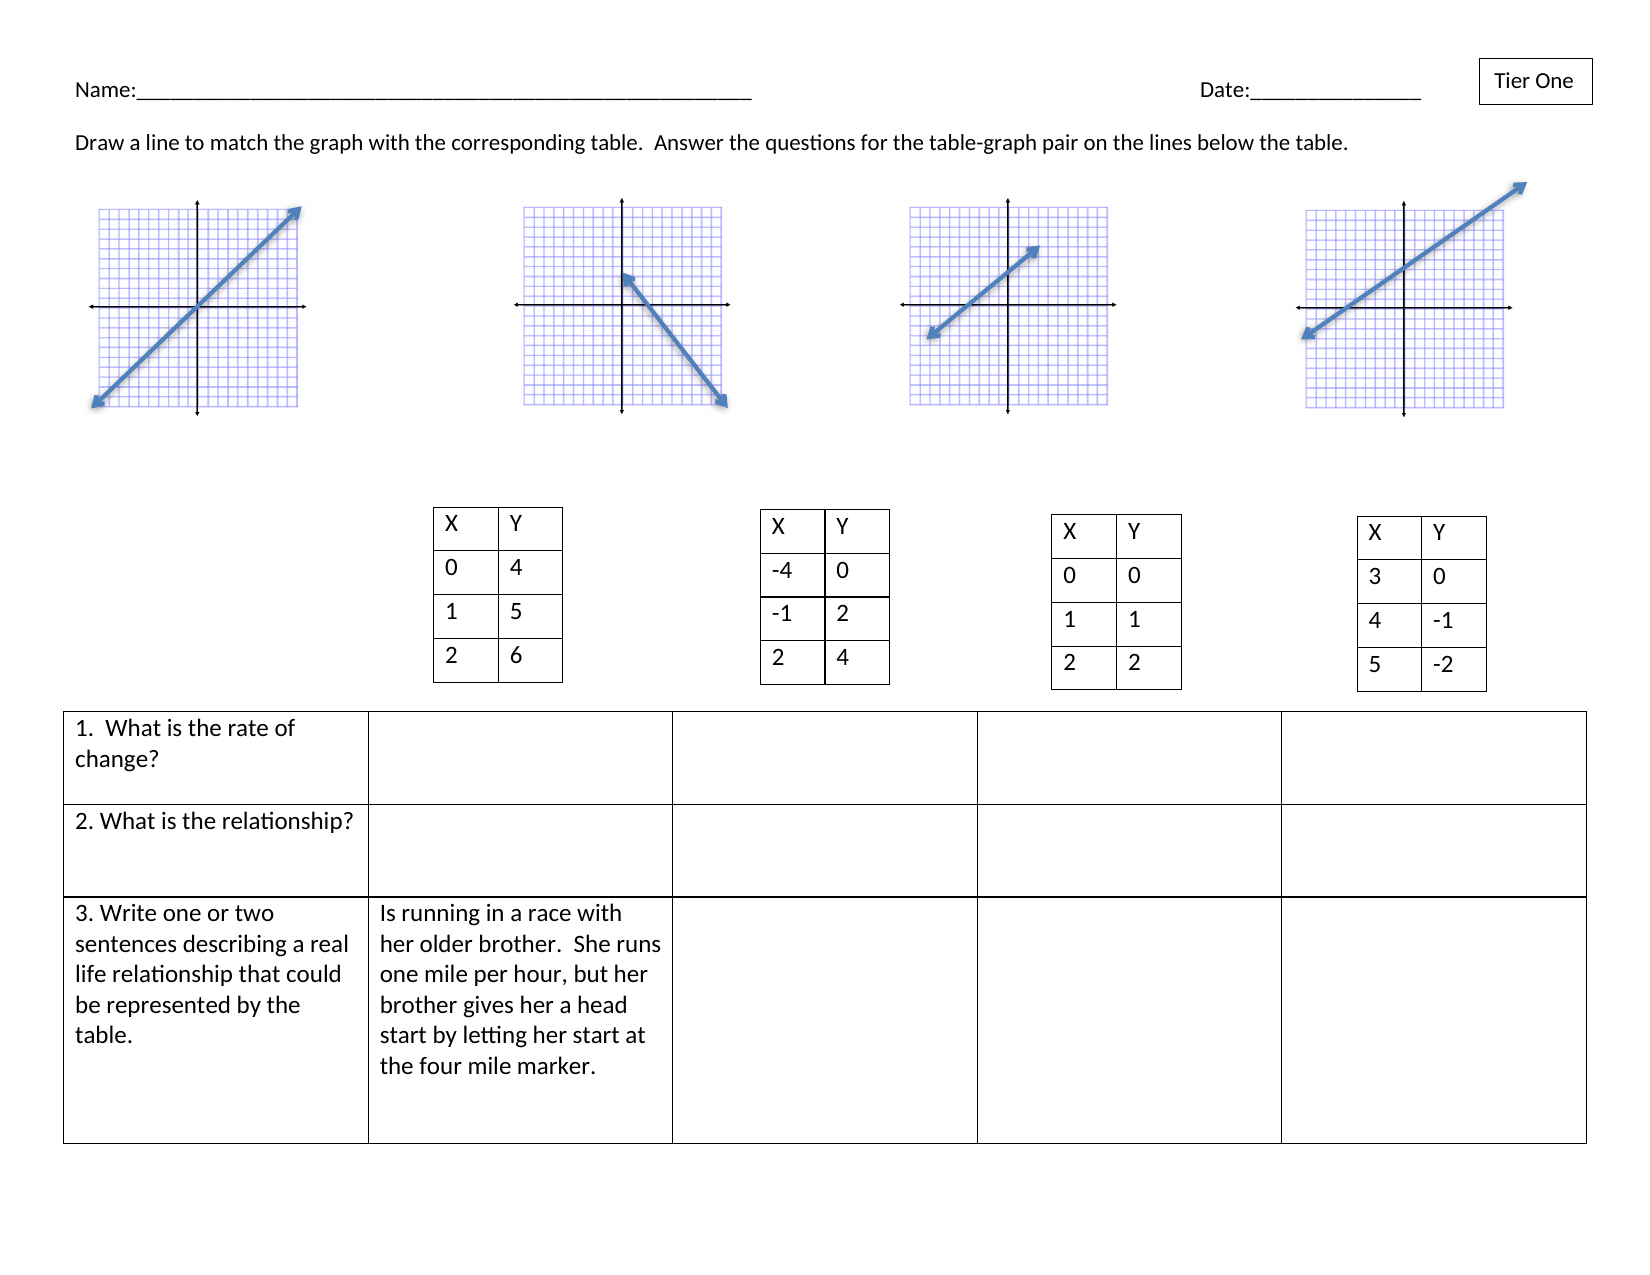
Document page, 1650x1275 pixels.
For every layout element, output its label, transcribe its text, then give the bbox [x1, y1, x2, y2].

table_cell 0 [434, 551, 498, 594]
table_header X [1358, 517, 1421, 559]
text Name:______________________________________________________ Date:_______________ [75, 75, 1479, 103]
table_cell 3 [1358, 560, 1421, 603]
picture [82, 194, 316, 419]
table_cell 4 [1358, 604, 1421, 647]
picture [1289, 195, 1522, 420]
table_cell 2 [826, 598, 889, 640]
picture [507, 192, 740, 417]
table_header 1. What is the rate of change? [64, 712, 368, 804]
table_header [673, 712, 977, 804]
picture [893, 192, 1126, 417]
table_header Y [1422, 517, 1486, 559]
table_header Y [499, 508, 562, 550]
table_cell 0 [1117, 559, 1181, 602]
table_header X [761, 510, 824, 553]
table_header [1282, 712, 1586, 804]
table_cell -4 [761, 554, 824, 596]
table_cell 0 [826, 554, 889, 596]
table_cell 5 [499, 595, 562, 638]
table_cell Is running in a race with her older brother. She runs one mile per hour, but her brother gives her a head start by letting her start at the four mile marker. [369, 898, 672, 1143]
table_cell 4 [499, 551, 562, 594]
table_header X [434, 508, 498, 550]
table_cell 2 [1052, 647, 1116, 689]
table_cell 1 [1052, 603, 1116, 646]
table_cell [1282, 898, 1586, 1143]
table_cell 2 [761, 641, 824, 684]
table_cell [673, 805, 977, 896]
table_cell 4 [826, 641, 889, 684]
table_cell [978, 898, 1281, 1143]
table_cell 5 [1358, 648, 1421, 691]
table_cell [369, 805, 672, 896]
table_cell -1 [761, 598, 824, 640]
table_cell 0 [1052, 559, 1116, 602]
text Draw a line to match the graph with the corresponding table. Answer the questions for the table-graph pair on the lines below the table. [75, 128, 1575, 156]
table_cell 3. Write one or two sentences describing a real life relationship that could be represented by the table. [64, 898, 368, 1143]
table_cell 6 [499, 639, 562, 682]
table_cell 2. What is the relationship? [64, 805, 368, 896]
table_cell 0 [1422, 560, 1486, 603]
table_header Y [1117, 515, 1181, 558]
table_header Y [826, 510, 889, 553]
table_cell 1 [1117, 603, 1181, 646]
table_cell [673, 898, 977, 1143]
table_cell [978, 805, 1281, 896]
table_header [978, 712, 1281, 804]
table_cell 1 [434, 595, 498, 638]
table_cell -1 [1422, 604, 1486, 647]
table_header [369, 712, 672, 804]
table_cell 2 [434, 639, 498, 682]
table_cell -2 [1422, 648, 1486, 691]
table_header X [1052, 515, 1116, 558]
table_cell 2 [1117, 647, 1181, 689]
table_cell [1282, 805, 1586, 896]
